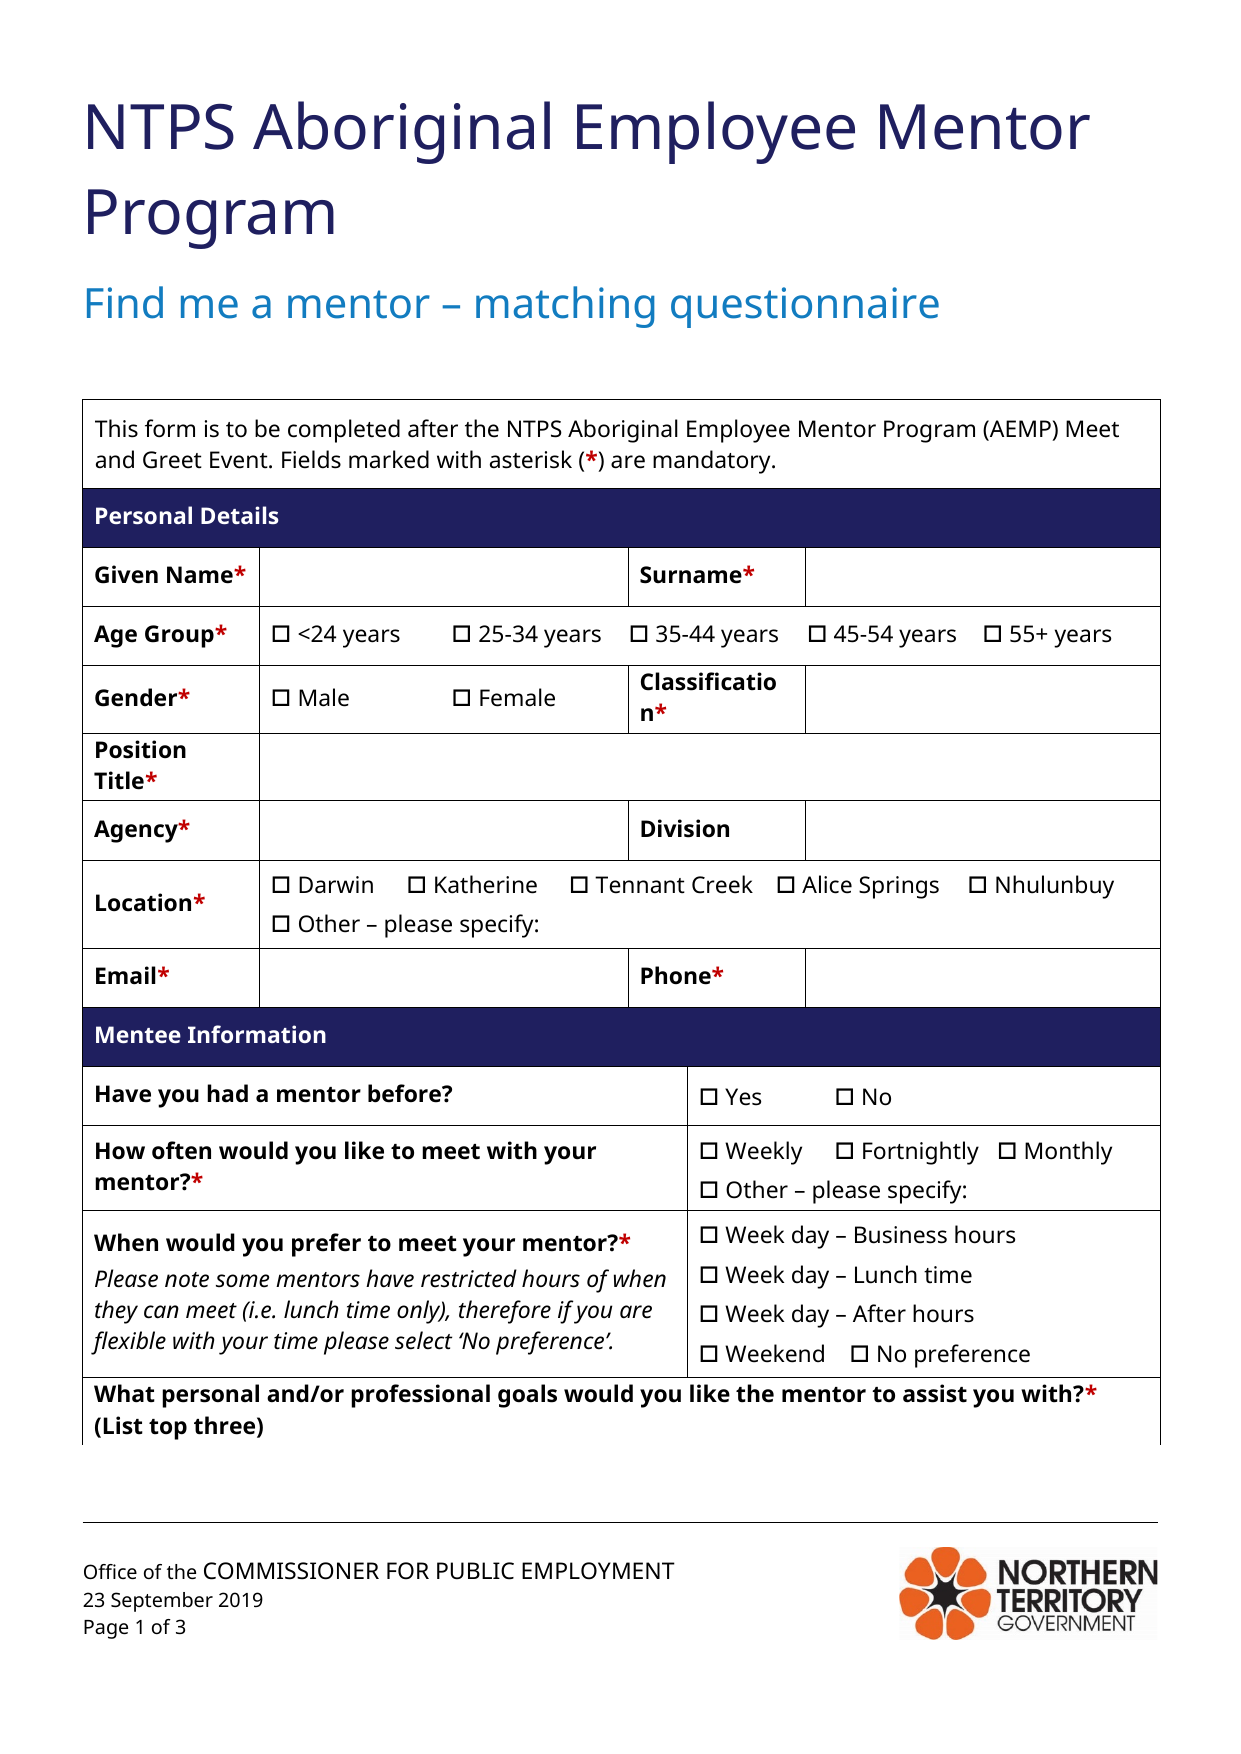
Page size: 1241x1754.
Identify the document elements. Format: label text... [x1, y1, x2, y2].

table_cell Division [629, 801, 805, 859]
table_cell What personal and/or professional goals would you like the mentor to assist you with?* (List top three) [83, 1378, 1160, 1445]
table_cell [806, 801, 1160, 859]
table_cell [260, 734, 1160, 800]
table_cell <24 years 25-34 years 35-44 years 45-54 years 55+ years [260, 607, 1160, 665]
table_cell Agency* [83, 801, 259, 859]
table_cell When would you prefer to meet your mentor?* Please note some mentors have restricted hours of when they can meet (i.e. lunch time only), therefore if you are flexible with your time please select ‘No preference’. [83, 1211, 687, 1377]
table_cell [806, 949, 1160, 1007]
table_cell Surname* [629, 548, 805, 606]
table_cell Yes No [688, 1067, 1160, 1125]
table_header This form is to be completed after the NTPS Aboriginal Employee Mentor Program (AEMP) Meet and Greet Event. Fields marked with asterisk (*) are mandatory. [83, 400, 1160, 488]
table_cell Gender* [83, 666, 259, 733]
table_cell Phone* [629, 949, 805, 1007]
table_cell Mentee Information [83, 1008, 1160, 1066]
table_cell Email* [83, 949, 259, 1007]
table_cell [806, 548, 1160, 606]
table_cell Personal Details [83, 489, 1160, 547]
table_cell Have you had a mentor before? [83, 1067, 687, 1125]
picture [899, 1547, 1158, 1640]
table_cell [260, 548, 628, 606]
table_cell [260, 949, 628, 1007]
table_cell Male Female [260, 666, 628, 733]
table_cell Weekly Fortnightly Monthly Other – please specify: [688, 1126, 1160, 1209]
table_cell Darwin Katherine Tennant Creek Alice Springs Nhulunbuy Other – please specify: [260, 861, 1160, 948]
table_cell [260, 801, 628, 859]
table_cell Position Title* [83, 734, 259, 800]
table_cell Classification* [629, 666, 805, 733]
table_cell Week day – Business hours Week day – Lunch time Week day – After hours Weekend No preference [688, 1211, 1160, 1377]
table_cell Given Name* [83, 548, 259, 606]
table_cell Location* [83, 861, 259, 948]
table_cell [806, 666, 1160, 733]
table_cell Age Group* [83, 607, 259, 665]
table_cell How often would you like to meet with your mentor?* [83, 1126, 687, 1209]
